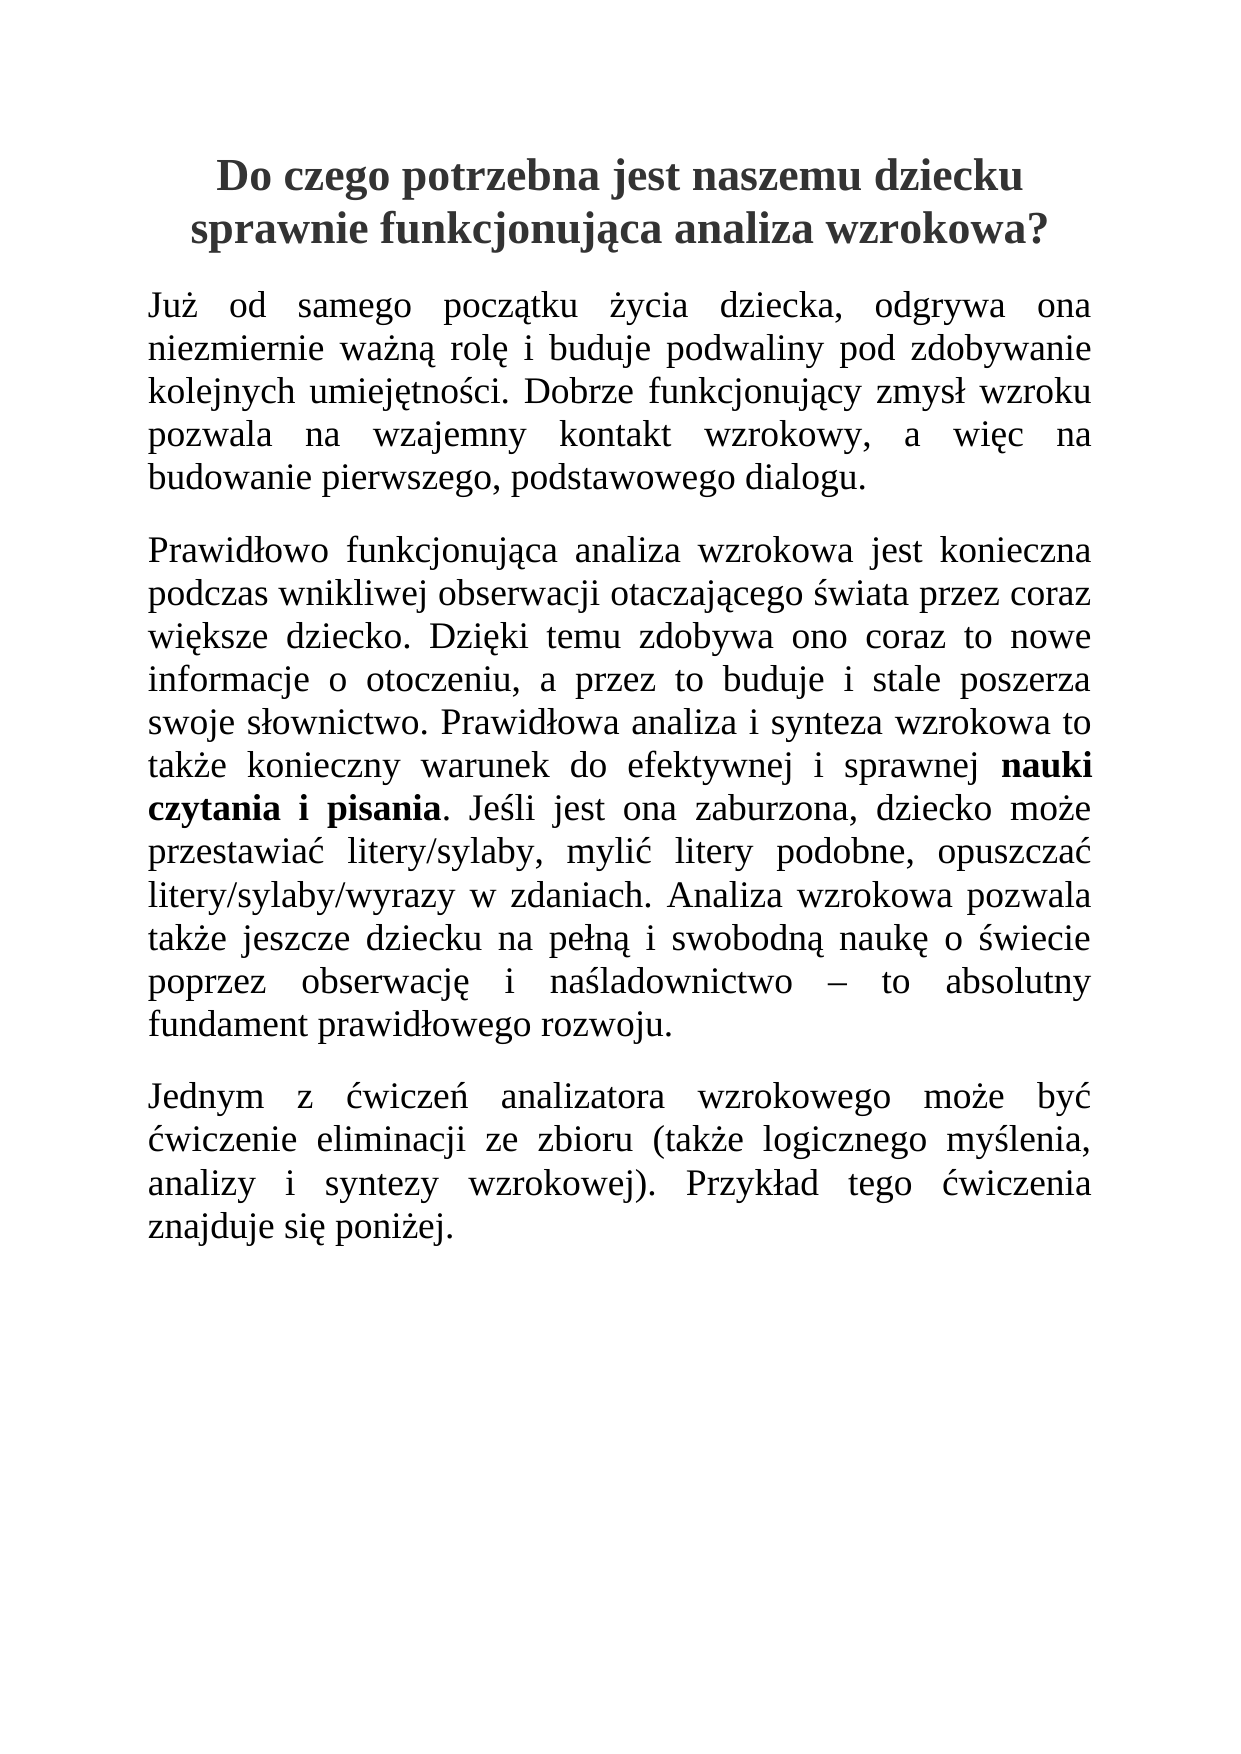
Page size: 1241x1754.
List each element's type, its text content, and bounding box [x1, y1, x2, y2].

text Już od samego początku życia dziecka, odgrywa ona niezmiernie ważną rolę i buduje podwaliny pod zdobywanie kolejnych umiejętności. Dobrze funkcjonujący zmysł wzroku pozwala na wzajemny kontakt wzrokowy, a więc na budowanie pierwszego, podstawowego dialogu. [148, 282, 1093, 498]
text Jednym z ćwiczeń analizatora wzrokowego może być ćwiczenie eliminacji ze zbioru (także logicznego myślenia, analizy i syntezy wzrokowej). Przykład tego ćwiczenia znajduje się poniżej. [148, 1074, 1093, 1246]
text Do czego potrzebna jest naszemu dziecku sprawnie funkcjonująca analiza wzrokowa? [148, 148, 1093, 253]
text Prawidłowo funkcjonująca analiza wzrokowa jest konieczna podczas wnikliwej obserwacji otaczającego świata przez coraz większe dziecko. Dzięki temu zdobywa ono coraz to nowe informacje o otoczeniu, a przez to buduje i stale poszerza swoje słownictwo. Prawidłowa analiza i synteza wzrokowa to także konieczny warunek do efektywnej i sprawnej nauki czytania i pisania. Jeśli jest ona zaburzona, dziecko może przestawiać litery/sylaby, mylić litery podobne, opuszczać litery/sylaby/wyrazy w zdaniach. Analiza wzrokowa pozwala także jeszcze dziecku na pełną i swobodną naukę o świecie poprzez obserwację i naśladownictwo – to absolutny fundament prawidłowego rozwoju. [148, 527, 1093, 1044]
